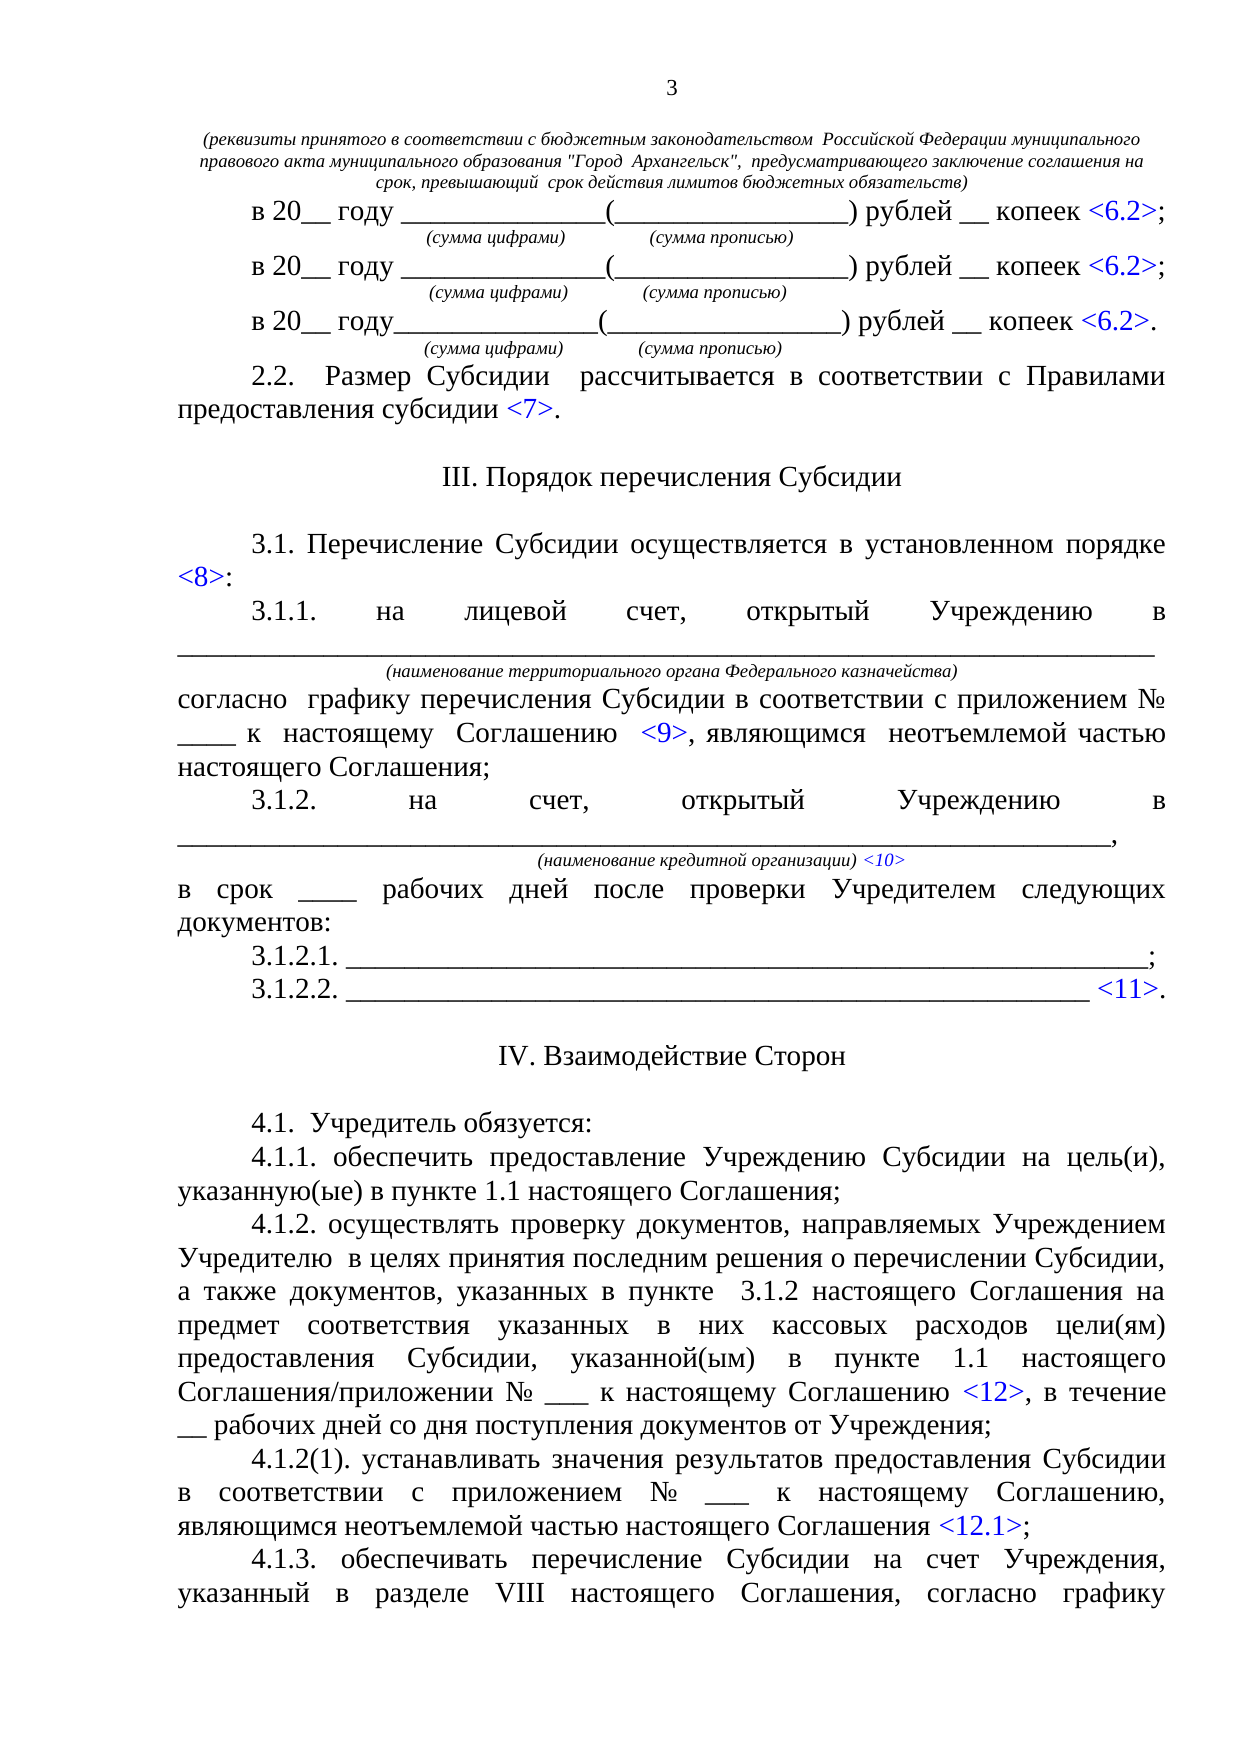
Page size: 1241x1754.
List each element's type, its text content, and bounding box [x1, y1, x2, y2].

subtitle 3.1.2.1. _______________________________________________________; [177, 938, 1167, 971]
subtitle (реквизиты принятого в соответствии с бюджетным законодательством Российской Федерации муниципального правового акта муниципального образования "Город Архангельск", предусматривающего заключение соглашения на срок, превышающий срок действия лимитов бюджетных обязательств) [177, 128, 1167, 193]
subtitle согласно графику перечисления Субсидии в соответствии с приложением № ____ к настоящему Соглашению <9>, являющимся неотъемлемой частью настоящего Соглашения; [177, 682, 1167, 782]
subtitle в 20__ году ______________(________________) рублей __ копеек <6.2>; [177, 248, 1167, 281]
subtitle в 20__ году______________(________________) рублей __ копеек <6.2>. [177, 303, 1167, 337]
text 3.1. Перечисление Субсидии осуществляется в установленном порядке <8>: [177, 526, 1167, 593]
subtitle 3.1.2.2. ___________________________________________________ <11>. [177, 971, 1167, 1005]
text 4.1. Учредитель обязуется: [177, 1106, 1167, 1139]
subtitle (сумма цифрами) (сумма прописью) [177, 226, 1167, 248]
text 4.1.1. обеспечить предоставление Учреждению Субсидии на цель(и), указанную(ые) в пункте 1.1 настоящего Соглашения; [177, 1139, 1167, 1206]
subtitle в 20__ году ______________(________________) рублей __ копеек <6.2>; [177, 193, 1167, 226]
subtitle (наименование территориального органа Федерального казначейства) [177, 660, 1167, 682]
subtitle (наименование кредитной организации) <10> [177, 849, 1167, 871]
subtitle в срок ____ рабочих дней после проверки Учредителем следующих документов: [177, 871, 1167, 938]
subtitle 3.1.1. на лицевой счет, открытый Учреждению в ___________________________________________________________________ [177, 593, 1167, 660]
text 4.1.2(1). устанавливать значения результатов предоставления Субсидии в соответствии с приложением № ___ к настоящему Соглашению, являющимся неотъемлемой частью настоящего Соглашения <12.1>; [177, 1441, 1167, 1542]
text 2.2. Размер Субсидии рассчитывается в соответствии с Правилами предоставления субсидии <7>. [177, 358, 1167, 425]
text 4.1.2. осуществлять проверку документов, направляемых Учреждением Учредителю в целях принятия последним решения о перечислении Субсидии, а также документов, указанных в пункте 3.1.2 настоящего Соглашения на предмет соответствия указанных в них кассовых расходов цели(ям) предоставления Субсидии, указанной(ым) в пункте 1.1 настоящего Соглашения/приложении № ___ к настоящему Соглашению <12>, в течение __ рабочих дней со дня поступления документов от Учреждения; [177, 1206, 1167, 1441]
text IV. Взаимодействие Сторон [177, 1038, 1167, 1072]
subtitle (сумма цифрами) (сумма прописью) [177, 337, 1167, 358]
text III. Порядок перечисления Субсидии [177, 459, 1167, 492]
subtitle 3.1.2. на счет, открытый Учреждению в ________________________________________________________________, [177, 782, 1167, 849]
subtitle (сумма цифрами) (сумма прописью) [177, 281, 1167, 303]
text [177, 1542, 1167, 1609]
